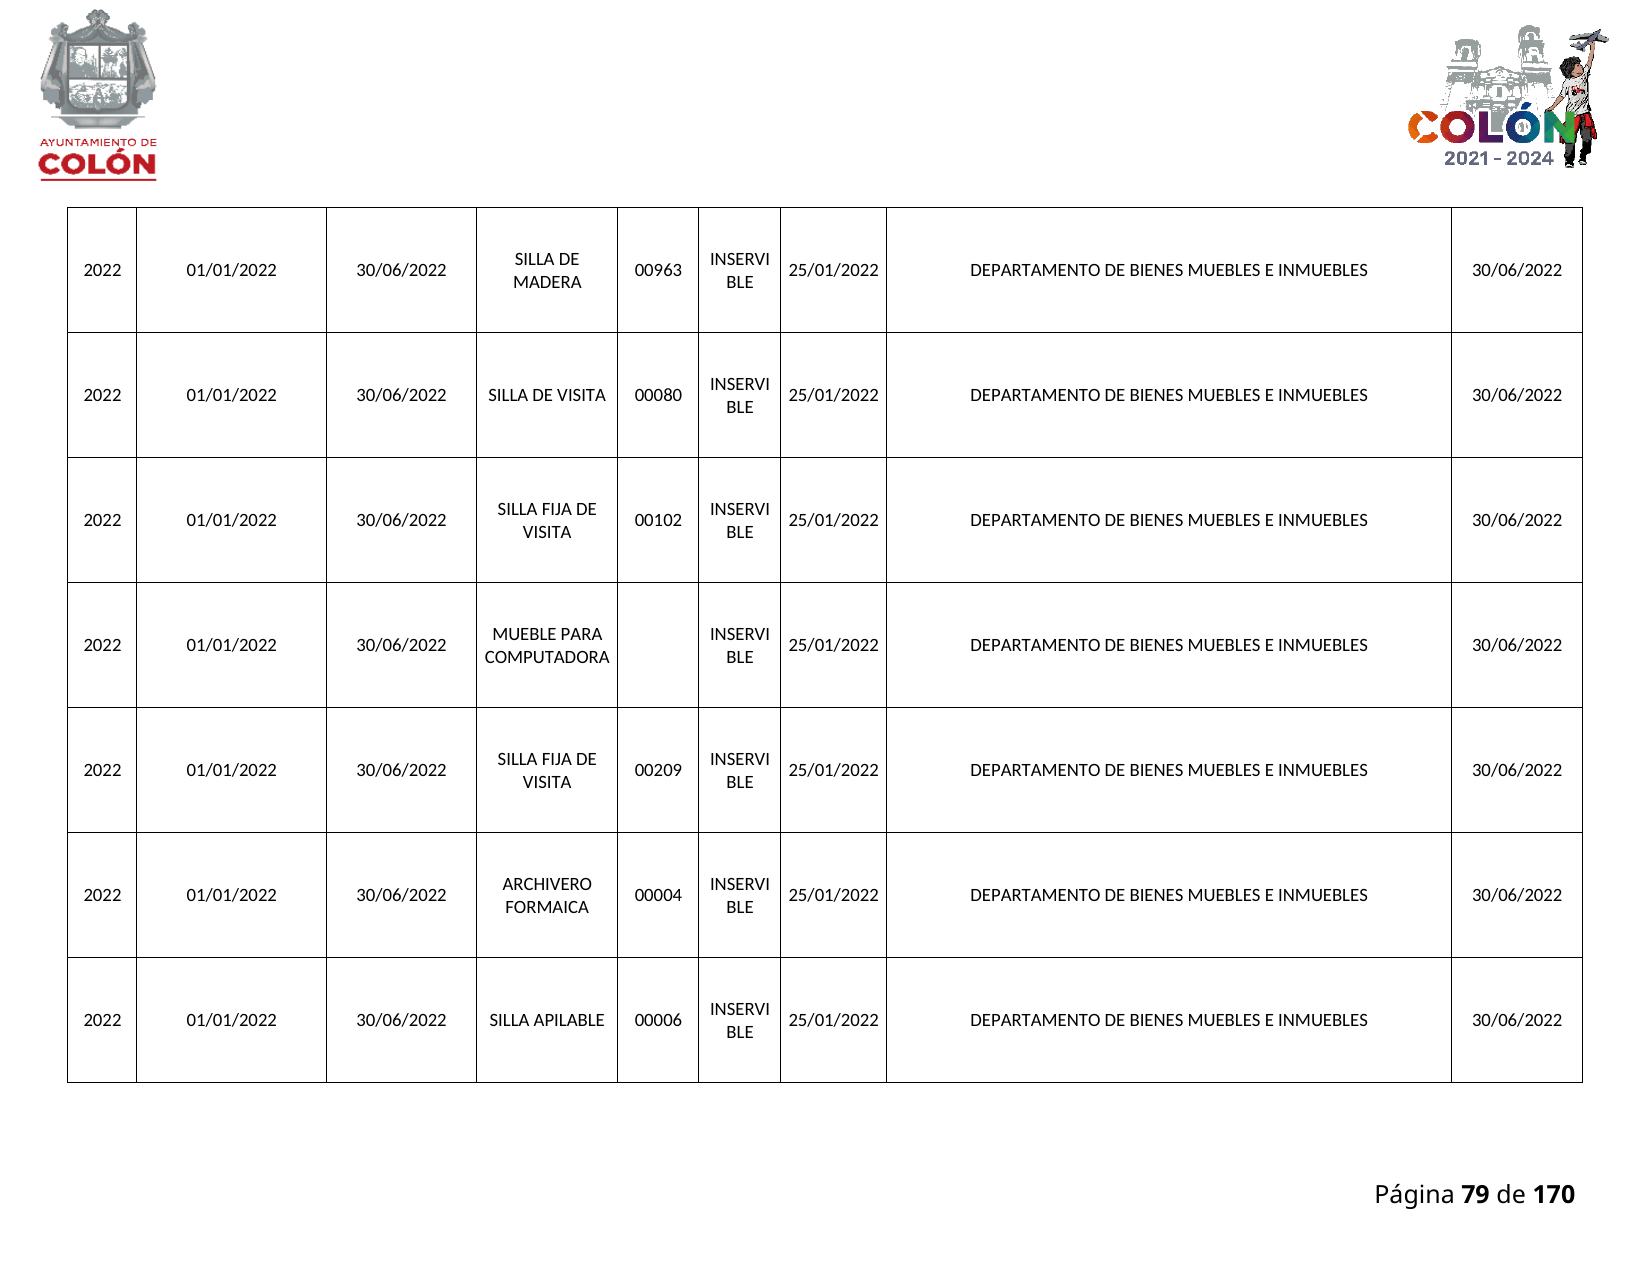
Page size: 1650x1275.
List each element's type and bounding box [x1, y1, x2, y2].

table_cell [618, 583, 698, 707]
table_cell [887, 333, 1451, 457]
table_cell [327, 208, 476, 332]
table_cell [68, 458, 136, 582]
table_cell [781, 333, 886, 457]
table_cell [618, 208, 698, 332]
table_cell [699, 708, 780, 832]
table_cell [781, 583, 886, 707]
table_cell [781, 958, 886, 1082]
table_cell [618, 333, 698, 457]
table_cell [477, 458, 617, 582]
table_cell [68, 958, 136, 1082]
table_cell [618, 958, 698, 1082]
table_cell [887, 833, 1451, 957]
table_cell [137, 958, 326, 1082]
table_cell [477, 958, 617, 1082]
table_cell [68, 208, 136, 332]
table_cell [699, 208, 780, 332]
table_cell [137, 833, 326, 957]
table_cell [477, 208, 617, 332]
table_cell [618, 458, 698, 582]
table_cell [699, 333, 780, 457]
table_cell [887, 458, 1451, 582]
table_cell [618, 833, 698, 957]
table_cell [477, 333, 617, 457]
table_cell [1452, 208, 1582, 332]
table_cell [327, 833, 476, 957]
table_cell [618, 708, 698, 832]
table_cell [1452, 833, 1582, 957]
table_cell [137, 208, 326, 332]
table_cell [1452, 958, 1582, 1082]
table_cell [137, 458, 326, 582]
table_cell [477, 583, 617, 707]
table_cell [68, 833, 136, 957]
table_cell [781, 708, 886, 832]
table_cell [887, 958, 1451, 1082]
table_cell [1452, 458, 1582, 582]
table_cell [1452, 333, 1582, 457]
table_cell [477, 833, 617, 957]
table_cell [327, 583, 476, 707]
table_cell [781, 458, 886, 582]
picture [1408, 25, 1609, 168]
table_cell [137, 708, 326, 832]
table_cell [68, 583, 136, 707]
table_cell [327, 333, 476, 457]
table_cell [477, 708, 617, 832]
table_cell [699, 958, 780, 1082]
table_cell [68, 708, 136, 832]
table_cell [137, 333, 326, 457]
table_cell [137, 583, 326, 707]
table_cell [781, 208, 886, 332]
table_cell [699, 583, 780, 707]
picture [33, 9, 162, 185]
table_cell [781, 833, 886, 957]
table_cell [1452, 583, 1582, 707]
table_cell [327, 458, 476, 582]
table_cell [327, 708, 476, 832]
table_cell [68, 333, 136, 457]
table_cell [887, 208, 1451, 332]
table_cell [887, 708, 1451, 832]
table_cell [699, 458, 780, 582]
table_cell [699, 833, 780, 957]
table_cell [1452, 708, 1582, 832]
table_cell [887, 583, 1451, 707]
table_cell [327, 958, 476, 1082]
